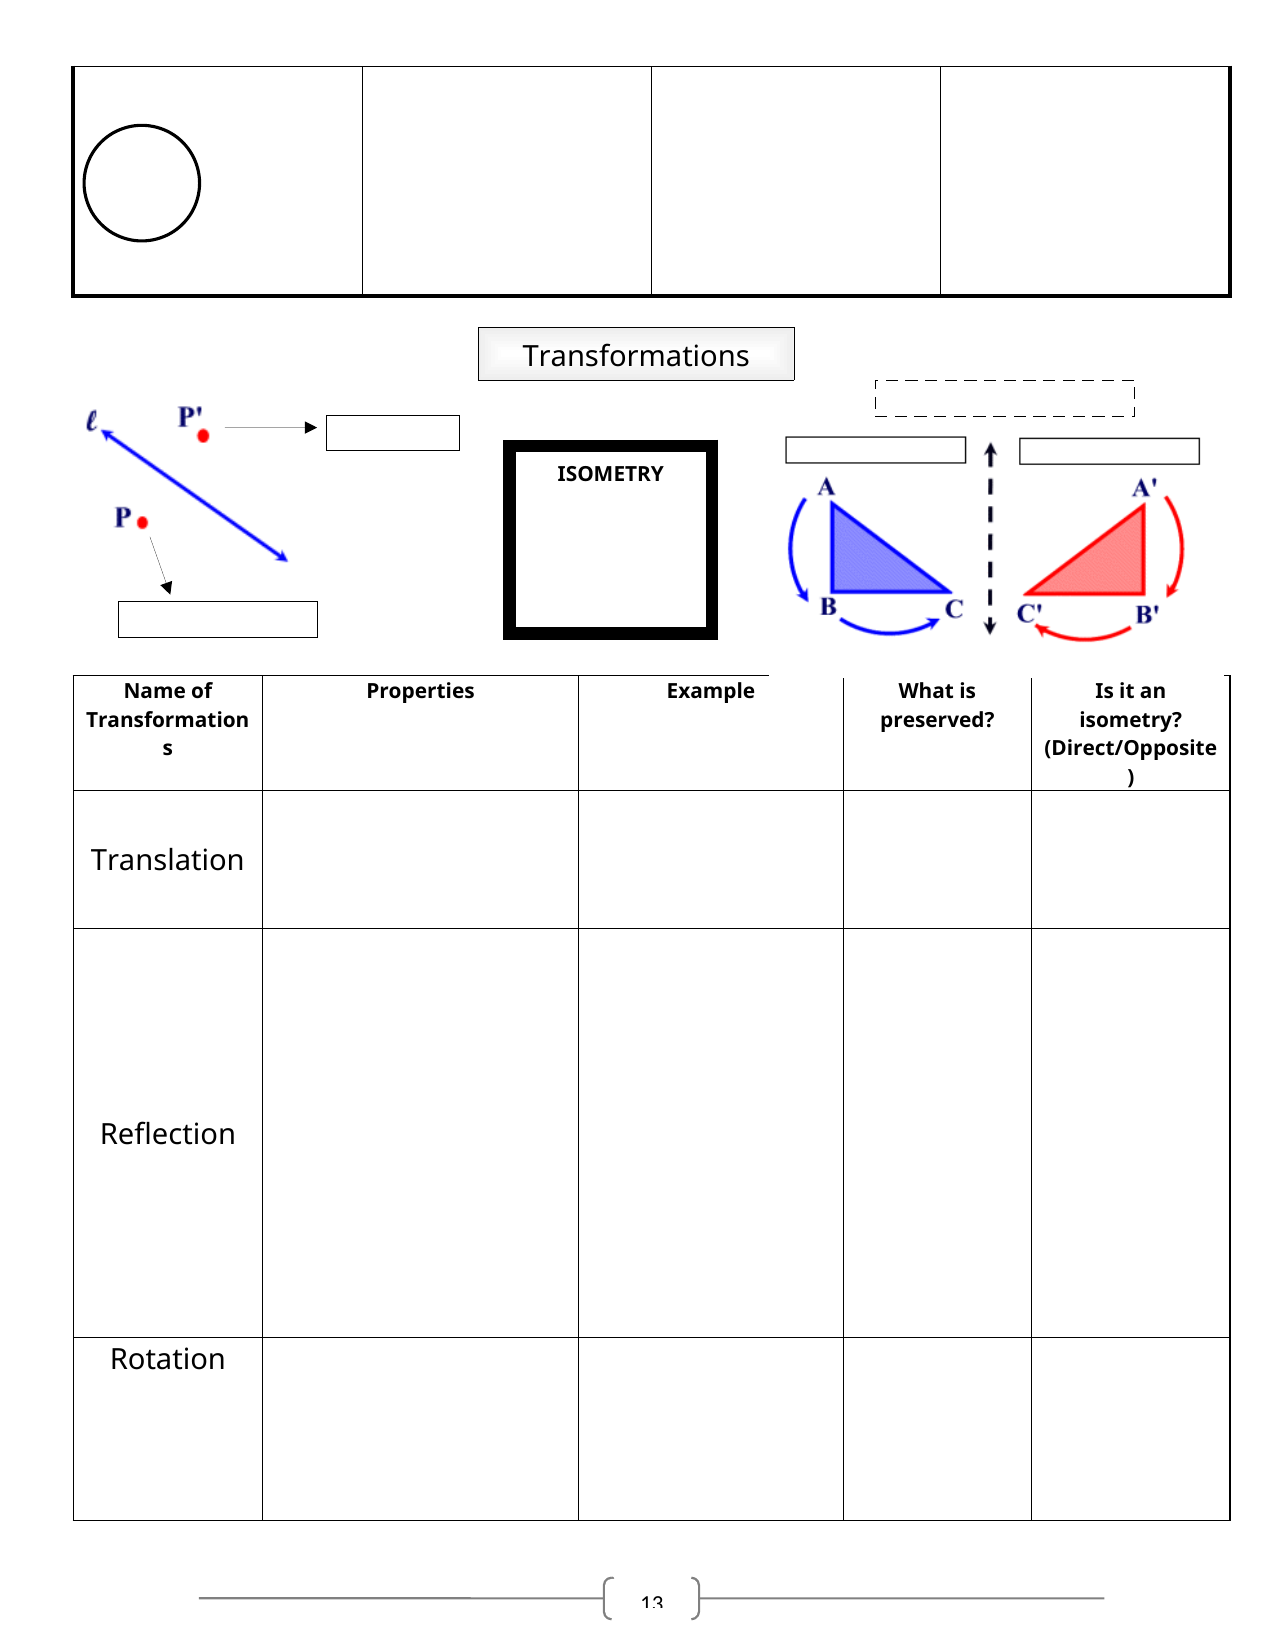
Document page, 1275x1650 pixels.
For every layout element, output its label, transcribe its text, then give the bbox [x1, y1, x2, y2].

table_cell [579, 1338, 843, 1520]
table_header Properties [263, 676, 578, 790]
table_cell [1032, 791, 1229, 927]
table_cell [844, 791, 1031, 927]
picture [84, 402, 291, 567]
table_header What is preserved? [844, 678, 1031, 790]
table_header Is it an isometry? (Direct/Opposite) [1032, 676, 1229, 790]
table_cell Translation [74, 791, 262, 927]
table_header Name of Transformations [74, 676, 262, 790]
table_cell [1032, 1338, 1229, 1520]
table_cell [75, 67, 362, 294]
table_cell [263, 1338, 578, 1520]
table_cell [652, 67, 940, 294]
table_cell [844, 929, 1031, 1337]
table_cell [263, 791, 578, 927]
table_cell [363, 67, 651, 294]
table_cell Rotation [74, 1338, 262, 1520]
table_cell [579, 791, 843, 927]
table_header Example [579, 676, 843, 790]
picture [783, 435, 1204, 646]
table_cell [941, 67, 1228, 294]
table_cell [263, 929, 578, 1337]
table_cell Reflection [74, 929, 262, 1337]
table_cell [1032, 929, 1229, 1337]
table_cell [844, 1338, 1031, 1520]
table_cell [579, 929, 843, 1337]
